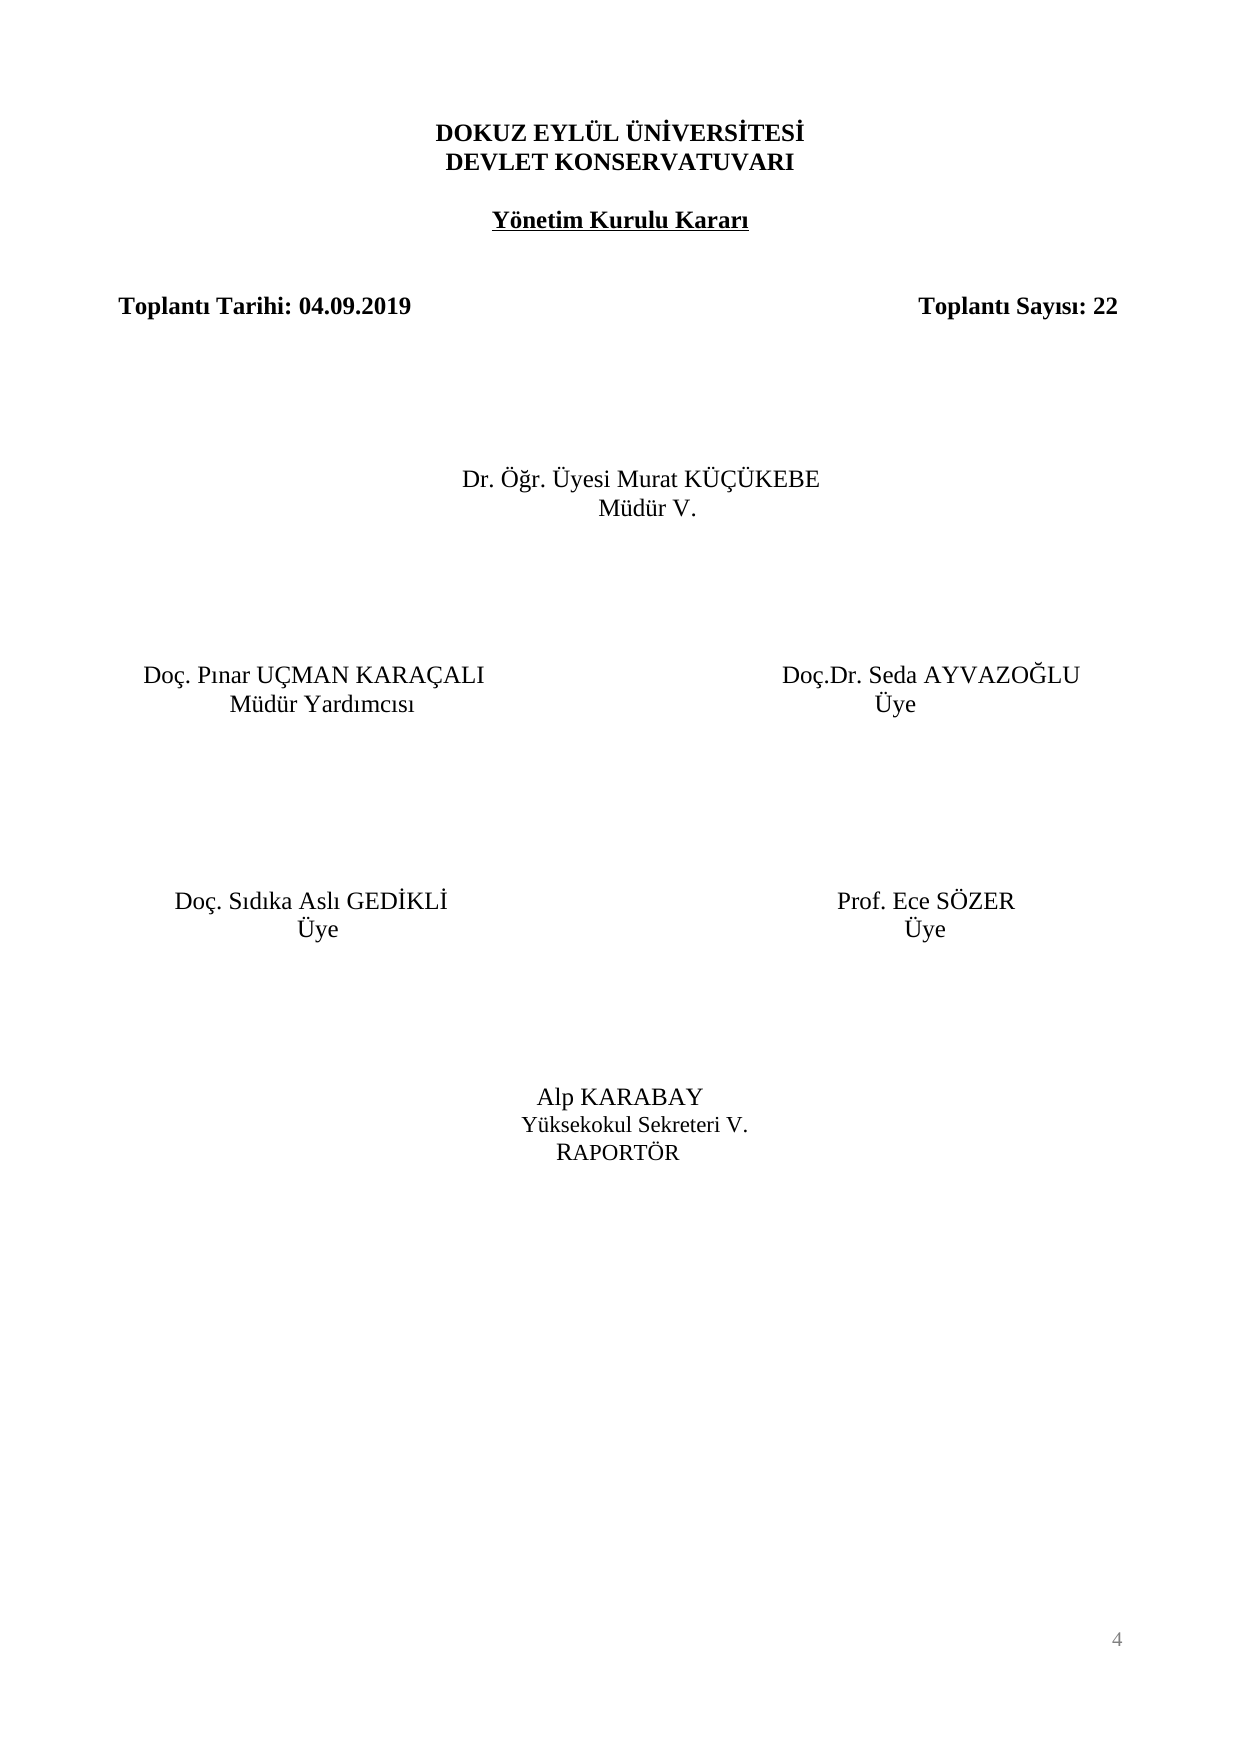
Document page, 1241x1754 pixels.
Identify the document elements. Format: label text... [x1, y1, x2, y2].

subtitle DEVLET KONSERVATUVARI [103, 147, 1122, 176]
subtitle DOKUZ EYLÜL ÜNİVERSİTESİ [118, 118, 1122, 147]
text Yüksekokul Sekreteri V. [118, 1111, 1122, 1137]
text Dr. Öğr. Üyesi Murat KÜÇÜKEBE [118, 464, 1122, 493]
text Müdür V. [118, 493, 1122, 521]
text Alp KARABAY [118, 1082, 1122, 1111]
text Doç. Pınar UÇMAN KARAÇALI Doç.Dr. Seda AYVAZOĞLU [118, 661, 1122, 689]
subtitle Yönetim Kurulu Kararı [118, 205, 1122, 233]
text Müdür Yardımcısı Üye [118, 689, 1122, 718]
text RAPORTÖR [118, 1137, 1122, 1166]
text Üye Üye [118, 914, 1122, 943]
text Toplantı Tarihi: 04.09.2019 Toplantı Sayısı: 22 [118, 291, 1122, 320]
text Doç. Sıdıka Aslı GEDİKLİ Prof. Ece SÖZER [118, 886, 1122, 914]
